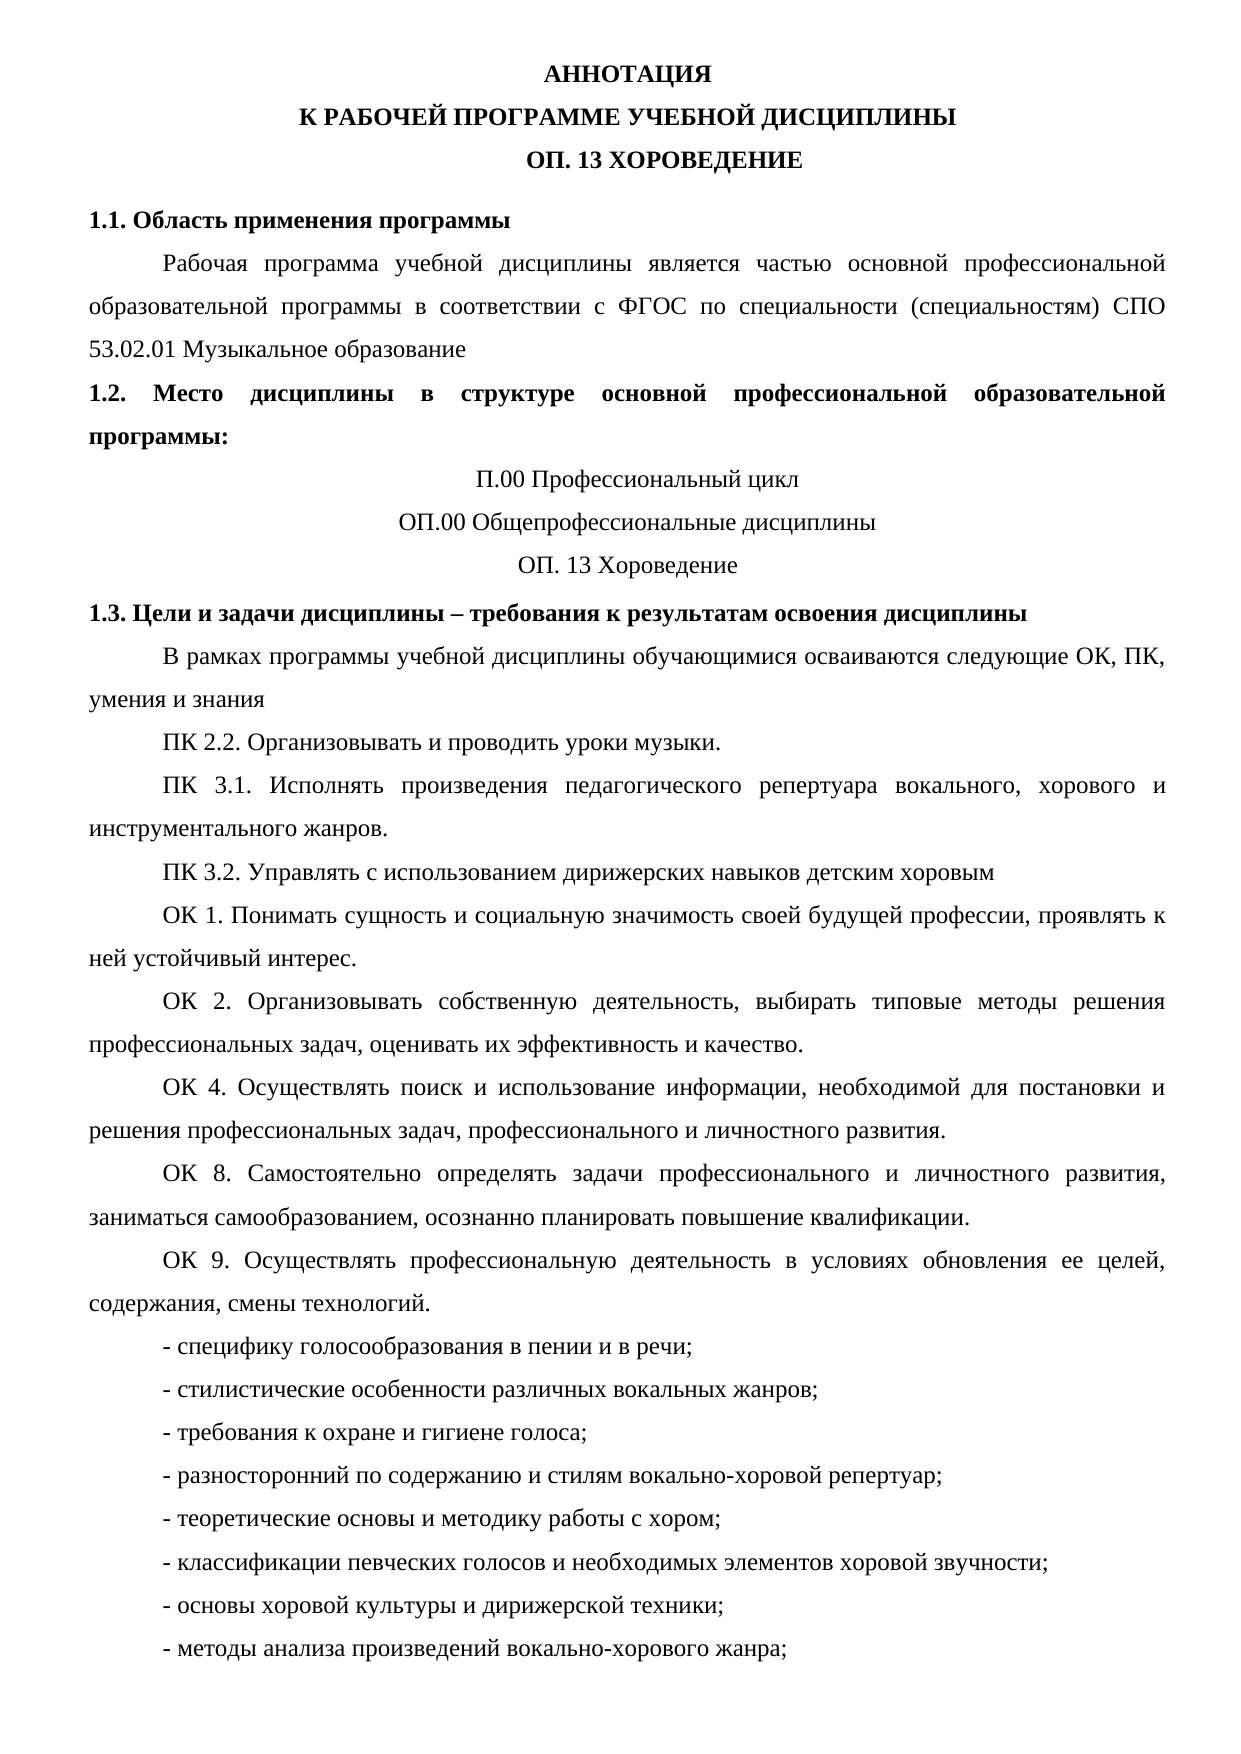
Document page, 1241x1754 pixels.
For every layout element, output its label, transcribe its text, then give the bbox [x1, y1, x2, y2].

text - разносторонний по содержанию и стилям вокально-хоровой репертуар; [89, 1460, 1167, 1489]
text ПК 3.2. Управлять с использованием дирижерских навыков детским хоровым [89, 857, 1167, 885]
text ОК 1. Понимать сущность и социальную значимость своей будущей профессии, проявлять к ней устойчивый интерес. [89, 900, 1167, 972]
text ОК 2. Организовывать собственную деятельность, выбирать типовые методы решения профессиональных задач, оценивать их эффективность и качество. [89, 986, 1167, 1058]
text 1.3. Цели и задачи дисциплины – требования к результатам освоения дисциплины [89, 598, 1167, 627]
text ОК 4. Осуществлять поиск и использование информации, необходимой для постановки и решения профессиональных задач, профессионального и личностного развития. [89, 1072, 1167, 1144]
text П.00 Профессиональный цикл [89, 464, 1186, 493]
text - методы анализа произведений вокально-хорового жанра; [89, 1633, 1167, 1662]
text аннотация [89, 59, 1167, 88]
text ОП. 13 Хороведение [89, 550, 1167, 579]
text ОК 8. Самостоятельно определять задачи профессионального и личностного развития, заниматься самообразованием, осознанно планировать повышение квалификации. [89, 1158, 1167, 1230]
text ПК 2.2. Организовывать и проводить уроки музыки. [89, 727, 1167, 756]
text К РАБОЧЕЙ ПРОГРАММЕ учебной дисциплины [89, 102, 1167, 131]
text В рамках программы учебной дисциплины обучающимися осваиваются следующие ОК, ПК, умения и знания [89, 641, 1167, 713]
text ОП.00 Общепрофессиональные дисциплины [89, 507, 1186, 536]
text - основы хоровой культуры и дирижерской техники; [89, 1590, 1167, 1618]
text - стилистические особенности различных вокальных жанров; [89, 1374, 1167, 1403]
text Рабочая программа учебной дисциплины является частью основной профессиональной образовательной программы в соответствии с ФГОС по специальности (специальностям) СПО 53.02.01 Музыкальное образование [89, 248, 1167, 363]
text - классификации певческих голосов и необходимых элементов хоровой звучности; [89, 1547, 1167, 1575]
text - теоретические основы и методику работы с хором; [89, 1503, 1167, 1532]
text 1.1. Область применения программы [89, 205, 1167, 234]
text ОП. 13 ХОРОВЕДЕНИЕ [89, 145, 1167, 174]
text ОК 9. Осуществлять профессиональную деятельность в условиях обновления ее целей, содержания, смены технологий. [89, 1245, 1167, 1317]
text - специфику голосообразования в пении и в речи; [89, 1331, 1167, 1360]
text - требования к охране и гигиене голоса; [89, 1417, 1167, 1446]
text ПК 3.1. Исполнять произведения педагогического репертуара вокального, хорового и инструментального жанров. [89, 770, 1167, 842]
text 1.2. Место дисциплины в структуре основной профессиональной образовательной программы: [89, 378, 1167, 449]
